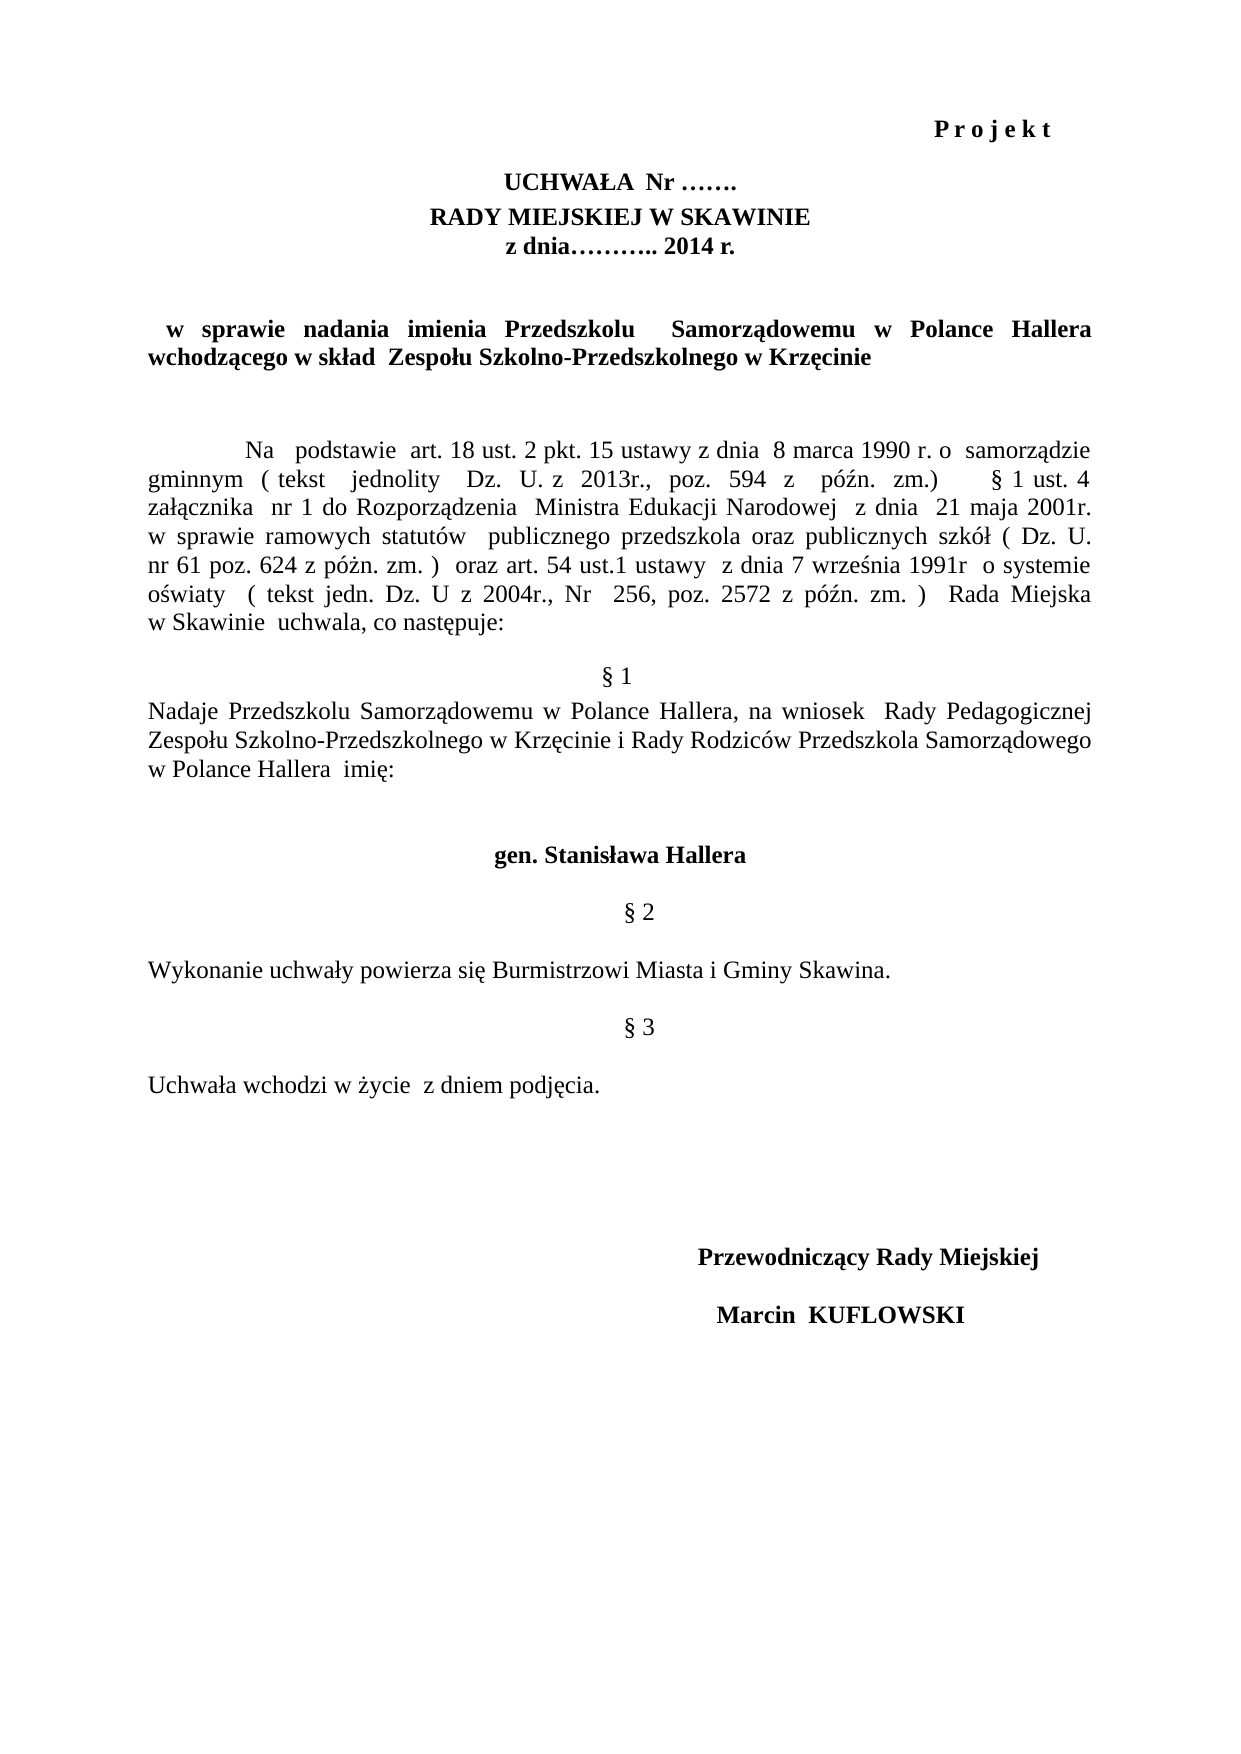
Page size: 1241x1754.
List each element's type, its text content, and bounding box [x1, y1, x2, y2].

text § 2 [185, 897, 1093, 926]
text z dnia……….. 2014 r. [148, 231, 1093, 260]
text gen. Stanisława Hallera [148, 840, 1093, 869]
text Przewodniczący Rady Miejskiej [148, 1242, 1093, 1271]
text Nadaje Przedszkolu Samorządowemu w Polance Hallera, na wniosek Rady Pedagogicznej Zespołu Szkolno-Przedszkolnego w Krzęcinie i Rady Rodziców Przedszkola Samorządowego w Polance Hallera imię: [148, 696, 1093, 782]
text Uchwała wchodzi w życie z dniem podjęcia. [148, 1070, 1093, 1099]
text § 3 [185, 1012, 1093, 1041]
subtitle § 1 [148, 661, 1093, 690]
subtitle UCHWAŁA Nr ……. [148, 167, 1093, 196]
text Wykonanie uchwały powierza się Burmistrzowi Miasta i Gminy Skawina. [148, 955, 1093, 984]
text Na podstawie art. 18 ust. 2 pkt. 15 ustawy z dnia 8 marca 1990 r. o samorządzie gminnym ( tekst jednolity Dz. U. z 2013r., poz. 594 z późn. zm.) § 1 ust. 4 załącznika nr 1 do Rozporządzenia Ministra Edukacji Narodowej z dnia 21 maja 2001r. w sprawie ramowych statutów publicznego przedszkola oraz publicznych szkół ( Dz. U. nr 61 poz. 624 z póżn. zm. ) oraz art. 54 ust.1 ustawy z dnia 7 września 1991r o systemie oświaty ( tekst jedn. Dz. U z 2004r., Nr 256, poz. 2572 z późn. zm. ) Rada Miejska w Skawinie uchwala, co następuje: [148, 435, 1093, 636]
text RADY MIEJSKIEJ W SKAWINIE [148, 202, 1093, 231]
subtitle w sprawie nadania imienia Przedszkolu Samorządowemu w Polance Hallera wchodzącego w skład Zespołu Szkolno-Przedszkolnego w Krzęcinie [148, 314, 1093, 371]
subtitle P r o j e k t [148, 114, 1093, 142]
text Marcin KUFLOWSKI [148, 1300, 1093, 1329]
